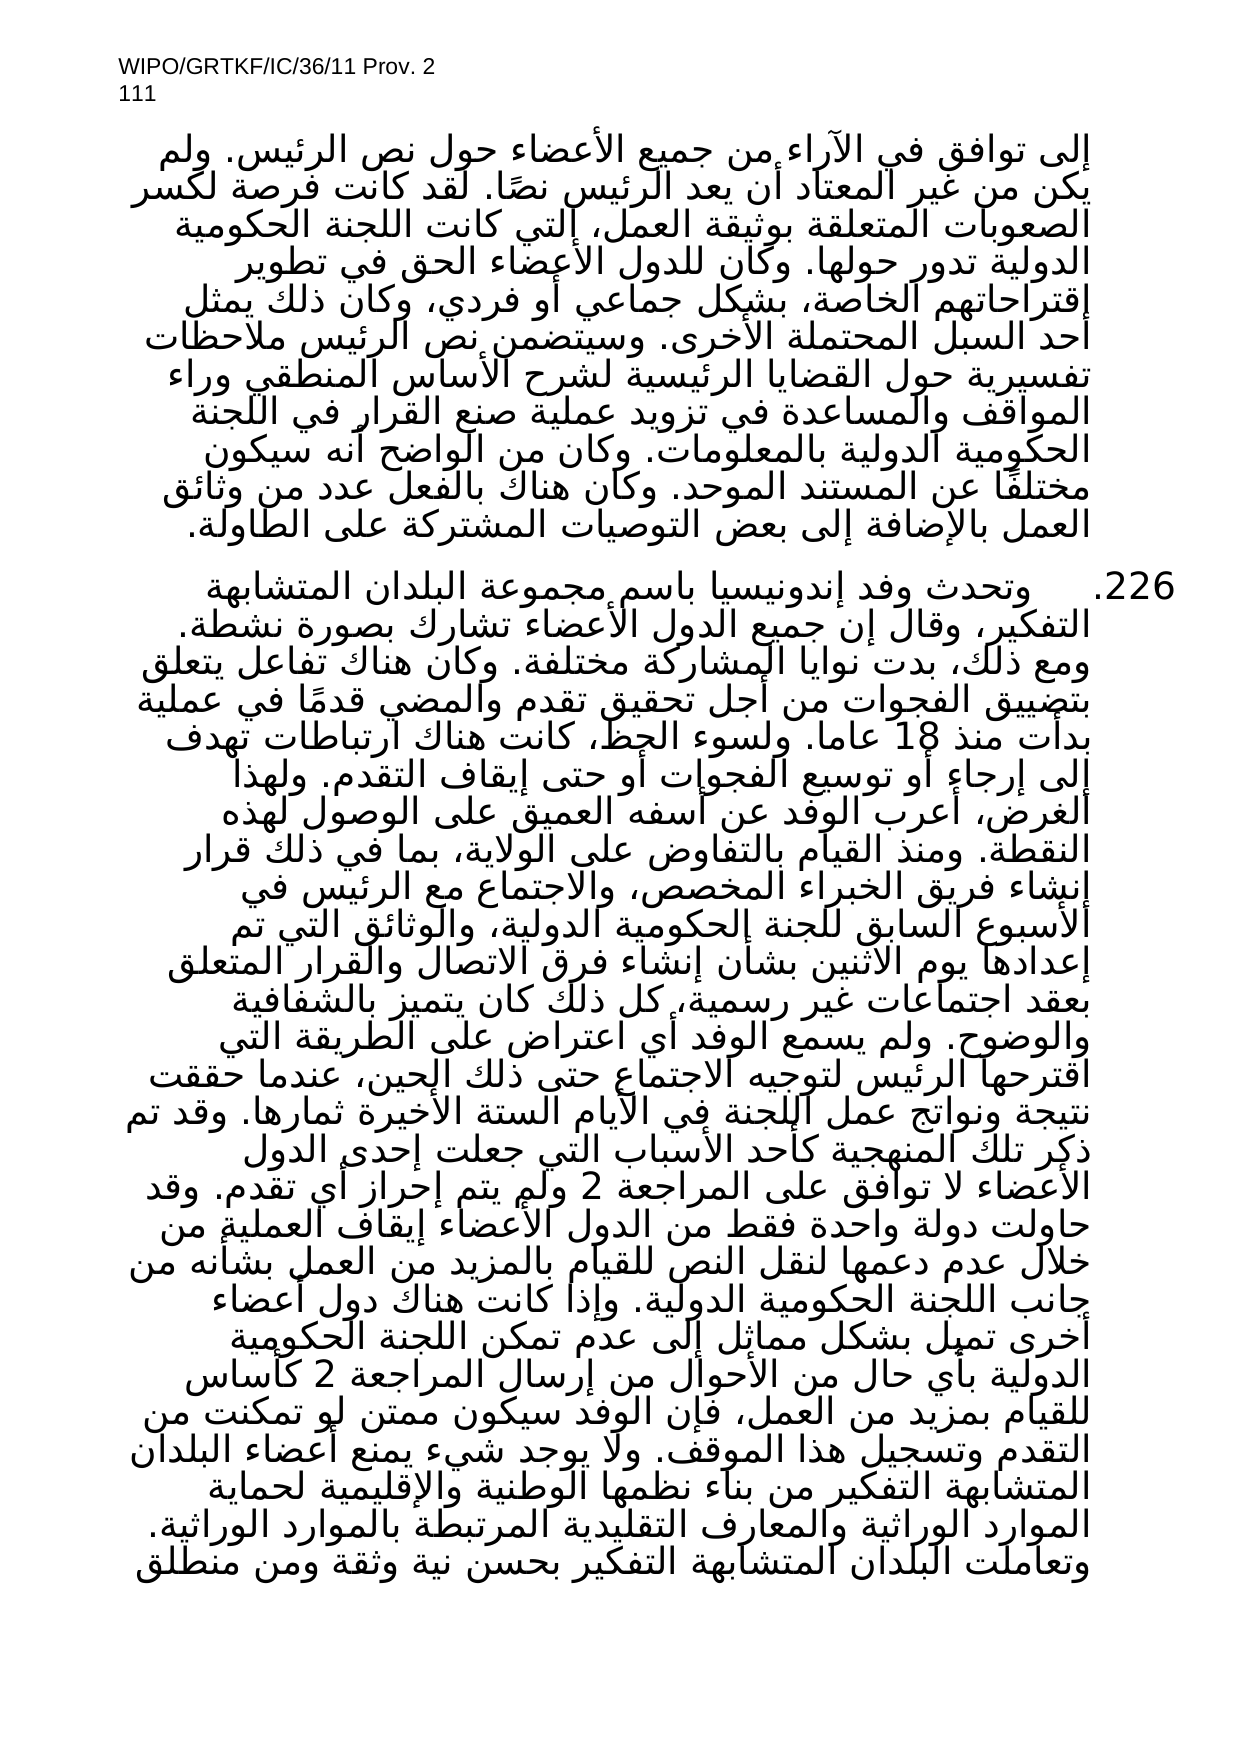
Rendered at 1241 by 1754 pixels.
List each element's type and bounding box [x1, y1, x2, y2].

text [118, 132, 1092, 545]
text [118, 570, 1092, 1582]
